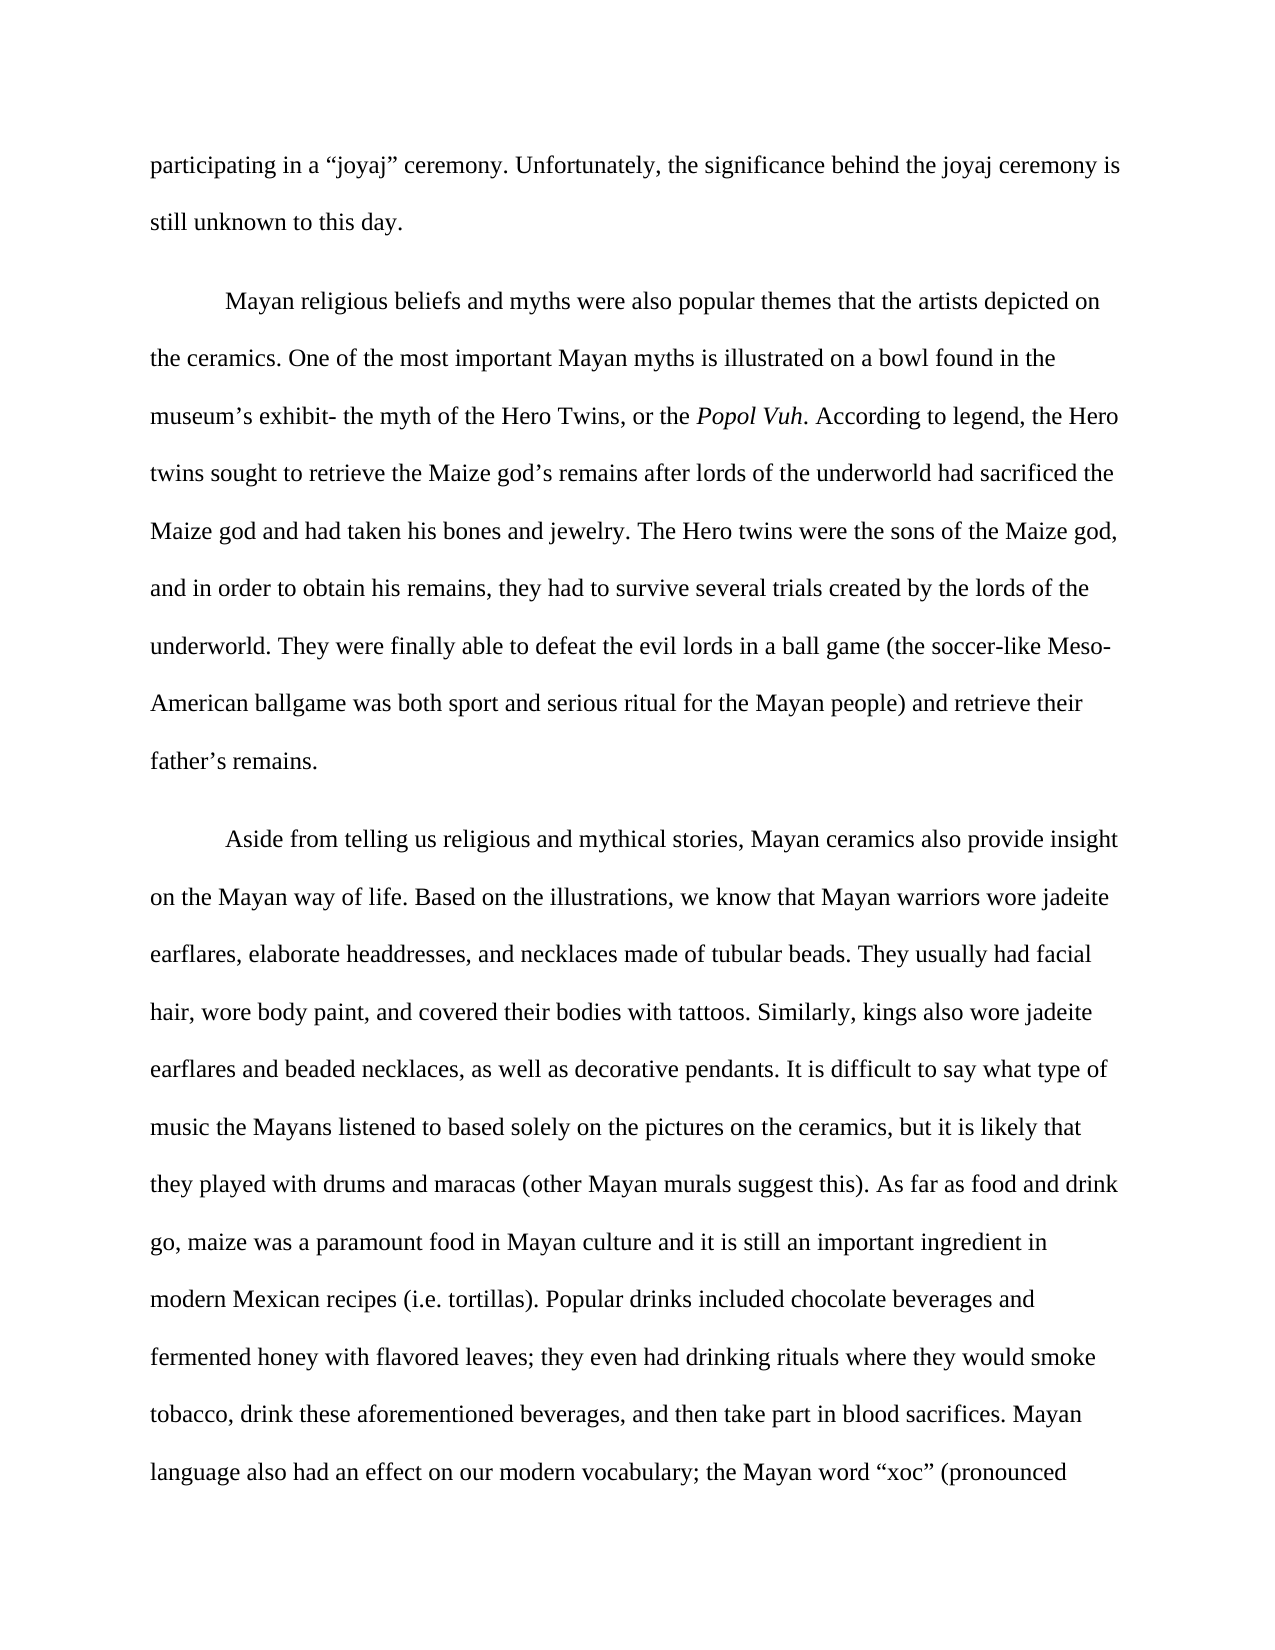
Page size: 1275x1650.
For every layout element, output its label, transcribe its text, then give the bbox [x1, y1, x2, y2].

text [150, 150, 1125, 236]
text Mayan religious beliefs and myths were also popular themes that the artists depicted on the ceramics. One of the most important Mayan myths is illustrated on a bowl found in the museum’s exhibit- the myth of the Hero Twins, or the Popol Vuh. According to legend, the Hero twins sought to retrieve the Maize god’s remains after lords of the underworld had sacrificed the Maize god and had taken his bones and jewelry. The Hero twins were the sons of the Maize god, and in order to obtain his remains, they had to survive several trials created by the lords of the underworld. They were finally able to defeat the evil lords in a ball game (the soccer-like Meso-American ballgame was both sport and serious ritual for the Mayan people) and retrieve their father’s remains. [150, 286, 1125, 774]
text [150, 824, 1125, 1485]
